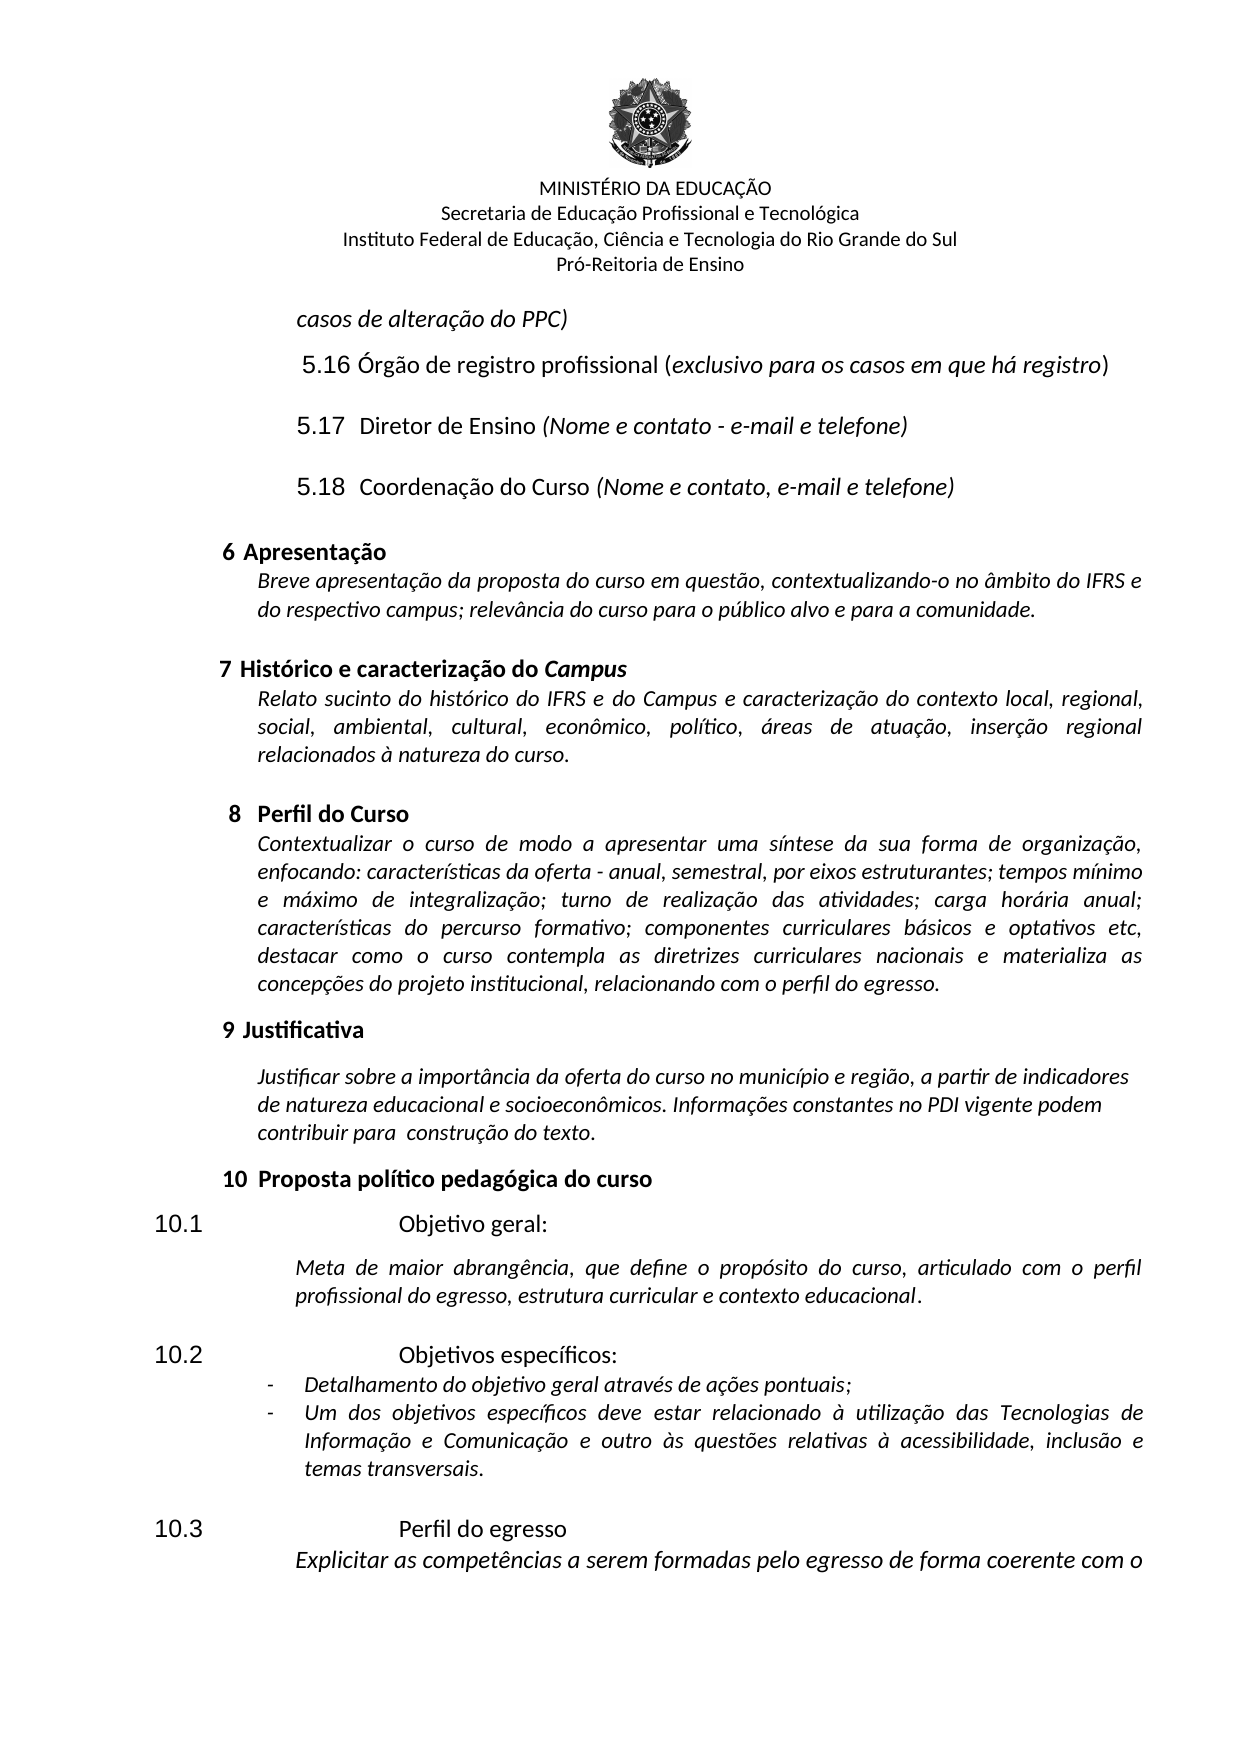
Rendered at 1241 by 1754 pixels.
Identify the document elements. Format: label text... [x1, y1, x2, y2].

subtitle Um dos objetivos específicos deve estar relacionado à utilização das Tecnologias de Informação e Comunicação e outro às questões relativas à acessibilidade, inclusão e temas transversais. [267, 1398, 1146, 1482]
subtitle Justificar sobre a importância da oferta do curso no município e região, a partir de indicadores de natureza educacional e socioeconômicos. Informações constantes no PDI vigente podem contribuir para construção do texto. [257, 1062, 1146, 1146]
list Perfil do Curso [228, 798, 1146, 829]
list Órgão de registro profissional (exclusivo para os casos em que há registro) [302, 349, 1143, 379]
subtitle Objetivo geral: [154, 1208, 1146, 1238]
subtitle Breve apresentação da proposta do curso em questão, contextualizando-o no âmbito do IFRS e do respectivo campus; relevância do curso para o público alvo e para a comunidade. [257, 567, 1146, 623]
subtitle Objetivos específicos: [154, 1339, 1146, 1370]
picture [608, 78, 692, 168]
subtitle Atos de autorização, reconhecimento, renovação do Curso (exclusivo para os casos de alteração do PPC) [296, 303, 1143, 333]
subtitle Coordenação do Curso (Nome e contato, e-mail e telefone) [297, 471, 1146, 501]
subtitle Histórico e caracterização do Campus [219, 653, 1146, 684]
text Contextualizar o curso de modo a apresentar uma síntese da sua forma de organização, enfocando: características da oferta - anual, semestral, por eixos estruturantes; tempos mínimo e máximo de integralização; turno de realização das atividades; carga horária anual; características do percurso formativo; componentes curriculares básicos e optativos etc, destacar como o curso contempla as diretrizes curriculares nacionais e materializa as concepções do projeto institucional, relacionando com o perfil do egresso. [257, 829, 1146, 997]
subtitle Apresentação [222, 536, 1146, 567]
subtitle Justificativa [222, 1014, 1146, 1045]
subtitle Perfil do egresso [154, 1513, 1146, 1544]
subtitle Detalhamento do objetivo geral através de ações pontuais; [267, 1370, 1146, 1398]
subtitle Proposta político pedagógica do curso [222, 1163, 1146, 1194]
subtitle Meta de maior abrangência, que define o propósito do curso, articulado com o perfil profissional do egresso, estrutura curricular e contexto educacional. [295, 1253, 1146, 1309]
subtitle Relato sucinto do histórico do IFRS e do Campus e caracterização do contexto local, regional, social, ambiental, cultural, econômico, político, áreas de atuação, inserção regional relacionados à natureza do curso. [257, 684, 1146, 768]
subtitle Diretor de Ensino (Nome e contato - e-mail e telefone) [297, 410, 1146, 440]
